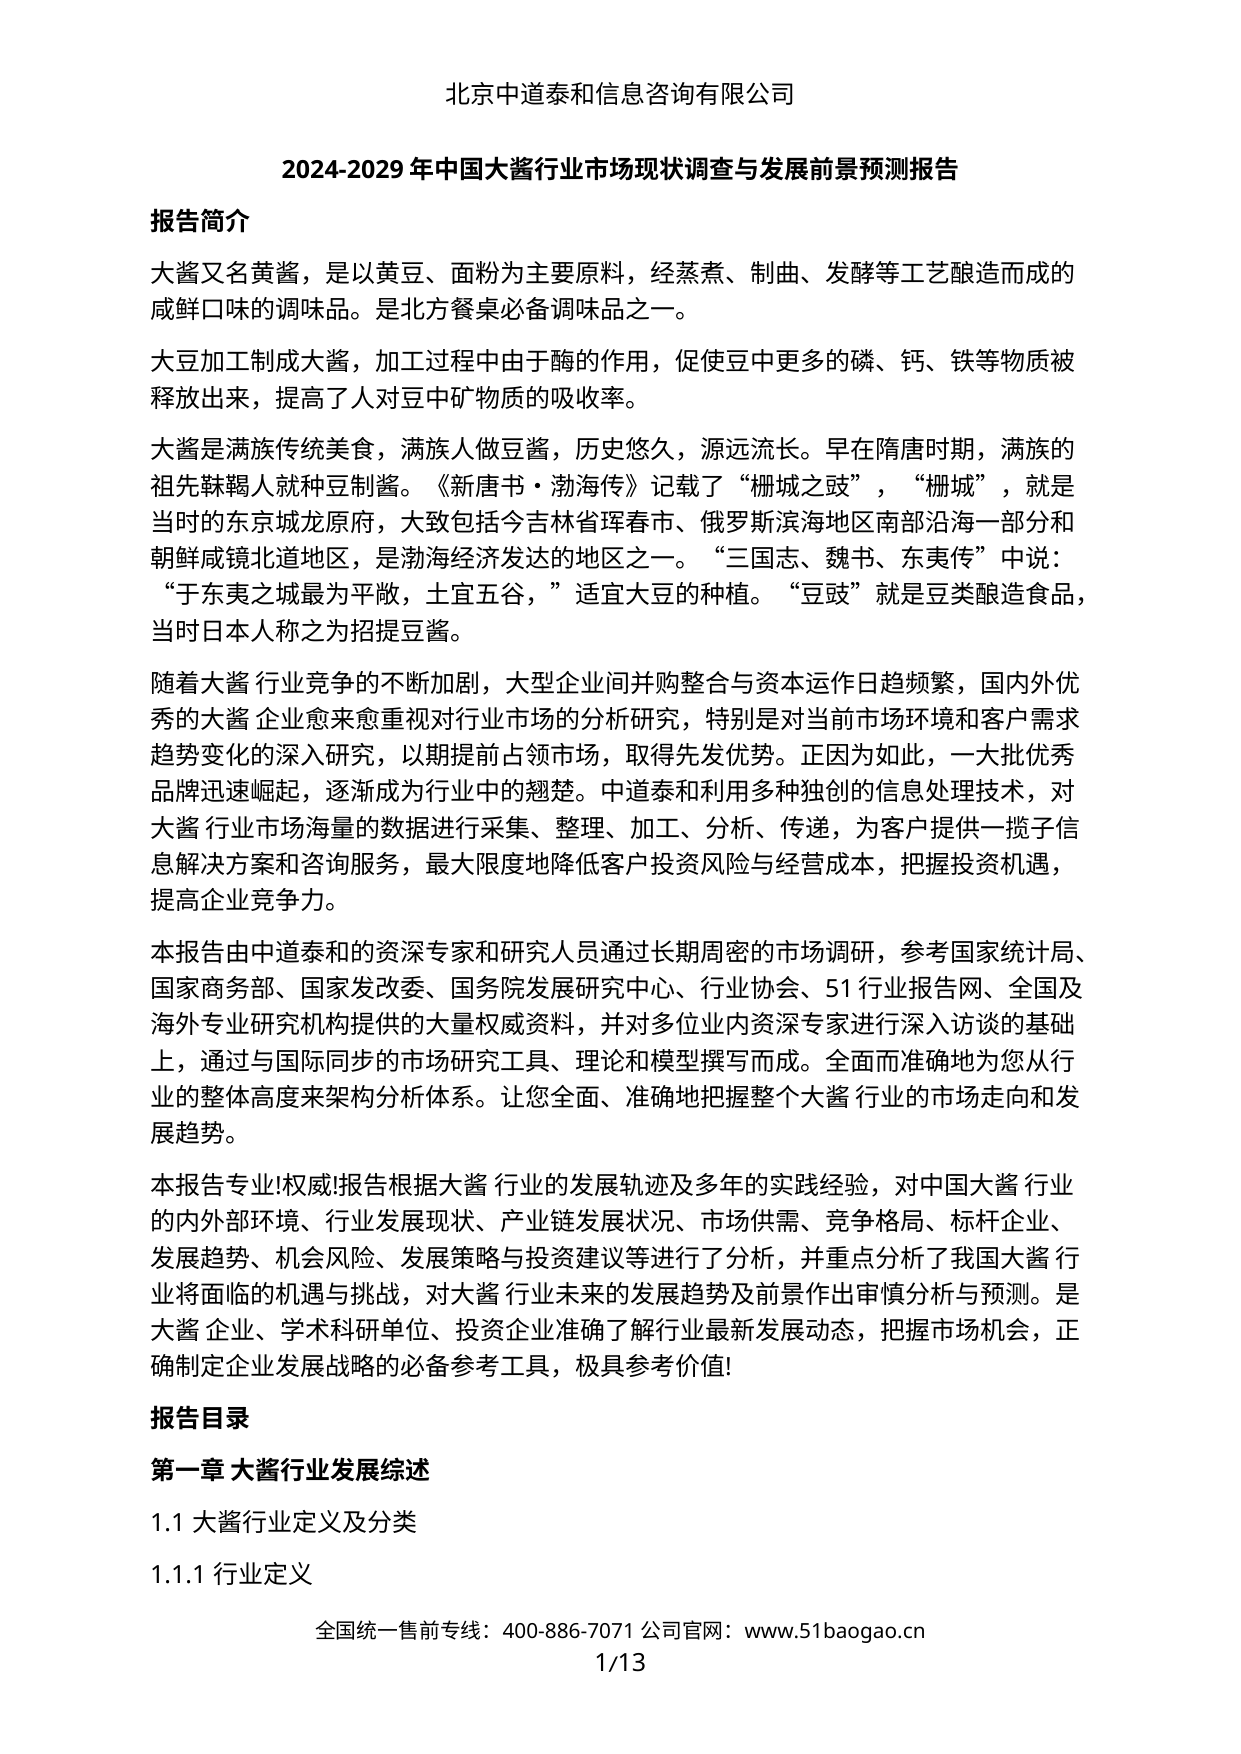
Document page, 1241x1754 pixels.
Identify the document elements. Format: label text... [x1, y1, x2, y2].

text 本报告由中道泰和的资深专家和研究人员通过长期周密的市场调研，参考国家统计局、国家商务部、国家发改委、国务院发展研究中心、行业协会、51行业报告网、全国及海外专业研究机构提供的大量权威资料，并对多位业内资深专家进行深入访谈的基础上，通过与国际同步的市场研究工具、理论和模型撰写而成。全面而准确地为您从行业的整体高度来架构分析体系。让您全面、准确地把握整个大酱 行业的市场走向和发展趋势。 [150, 932, 1090, 1150]
text 报告简介 [150, 202, 1090, 238]
text 1.1 大酱行业定义及分类 [150, 1502, 1090, 1539]
text 2024-2029年中国大酱行业市场现状调查与发展前景预测报告 [150, 150, 1090, 186]
text 大酱是满族传统美食，满族人做豆酱，历史悠久，源远流长。早在隋唐时期，满族的祖先靺鞨人就种豆制酱。《新唐书•渤海传》记载了“栅城之豉”，“栅城”，就是当时的东京城龙原府，大致包括今吉林省珲春市、俄罗斯滨海地区南部沿海一部分和朝鲜咸镜北道地区，是渤海经济发达的地区之一。“三国志、魏书、东夷传”中说：“于东夷之城最为平敞，土宜五谷，”适宜大豆的种植。“豆豉”就是豆类酿造食品，当时日本人称之为招提豆酱。 [150, 430, 1090, 647]
text 1.1.1 行业定义 [150, 1554, 1090, 1591]
text 大酱又名黄酱，是以黄豆、面粉为主要原料，经蒸煮、制曲、发酵等工艺酿造而成的咸鲜口味的调味品。是北方餐桌必备调味品之一。 [150, 254, 1090, 326]
text 随着大酱 行业竞争的不断加剧，大型企业间并购整合与资本运作日趋频繁，国内外优秀的大酱 企业愈来愈重视对行业市场的分析研究，特别是对当前市场环境和客户需求趋势变化的深入研究，以期提前占领市场，取得先发优势。正因为如此，一大批优秀品牌迅速崛起，逐渐成为行业中的翘楚。中道泰和利用多种独创的信息处理技术，对大酱 行业市场海量的数据进行采集、整理、加工、分析、传递，为客户提供一揽子信息解决方案和咨询服务，最大限度地降低客户投资风险与经营成本，把握投资机遇，提高企业竞争力。 [150, 663, 1090, 917]
text 第一章 大酱行业发展综述 [150, 1451, 1090, 1487]
text 大豆加工制成大酱，加工过程中由于酶的作用，促使豆中更多的磷、钙、铁等物质被释放出来，提高了人对豆中矿物质的吸收率。 [150, 342, 1090, 414]
text 本报告专业!权威!报告根据大酱 行业的发展轨迹及多年的实践经验，对中国大酱 行业的内外部环境、行业发展现状、产业链发展状况、市场供需、竞争格局、标杆企业、发展趋势、机会风险、发展策略与投资建议等进行了分析，并重点分析了我国大酱 行业将面临的机遇与挑战，对大酱 行业未来的发展趋势及前景作出审慎分析与预测。是大酱 企业、学术科研单位、投资企业准确了解行业最新发展动态，把握市场机会，正确制定企业发展战略的必备参考工具，极具参考价值! [150, 1166, 1090, 1383]
text 报告目录 [150, 1399, 1090, 1435]
